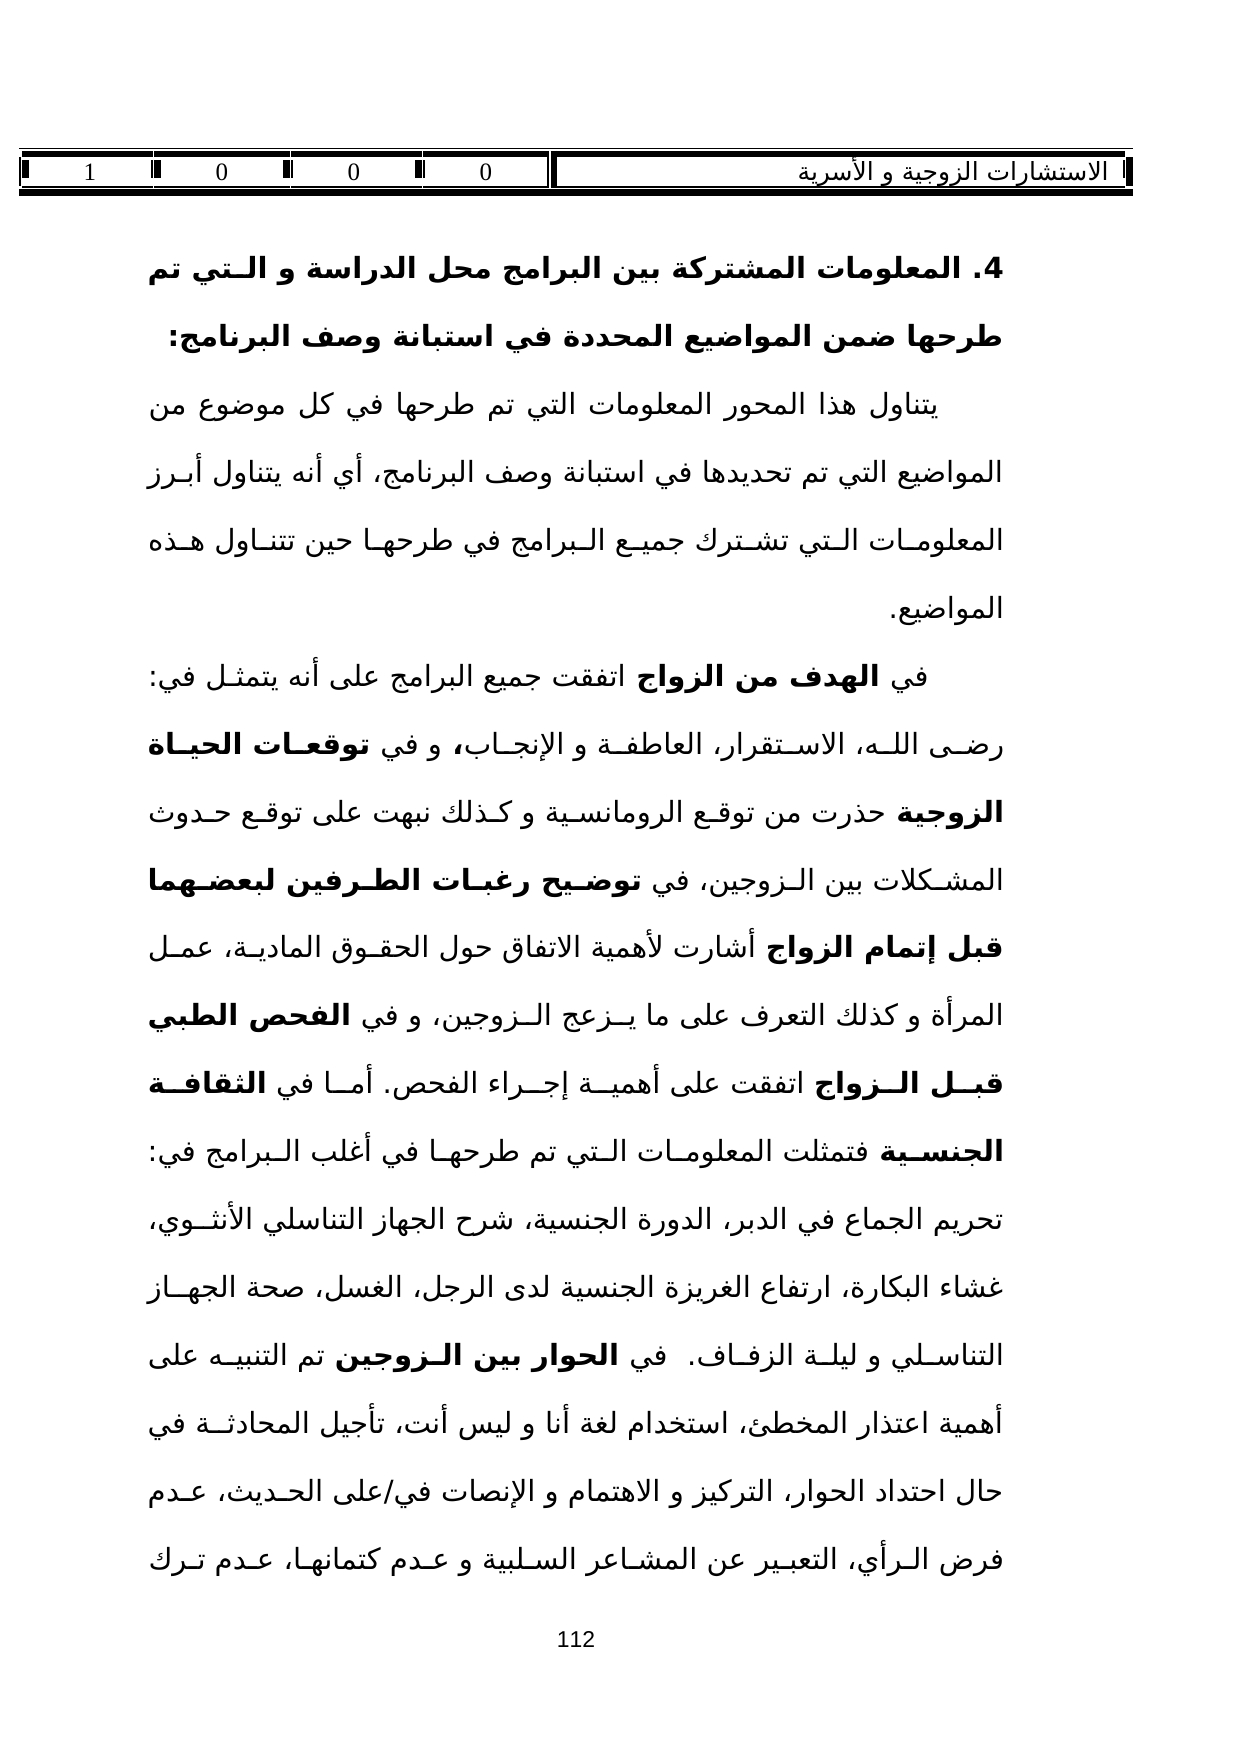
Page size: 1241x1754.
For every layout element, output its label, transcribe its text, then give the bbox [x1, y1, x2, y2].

text يتناول هذا المحور المعلومات التي تم طرحها في كل موضوع من المواضيع التي تم تحديدها في استبانة وصف البرنامج، أي أنه يتناول أبرز المعلومات التي تشترك جميع البرامج في طرحها حين تتناول هذه المواضيع. [148, 387, 1004, 625]
table_cell 0 [420, 149, 552, 186]
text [148, 659, 1004, 1576]
table_cell 0 [288, 149, 420, 186]
table_cell 0 [156, 157, 288, 186]
table_cell الاستشارات الزوجية و الأسرية [552, 149, 1128, 186]
table_cell 1 [24, 149, 156, 186]
text 4. المعلومات المشتركة بين البرامج محل الدراسة و التي تم طرحها ضمن المواضيع المحددة في استبانة وصف البرنامج: [148, 252, 1004, 353]
